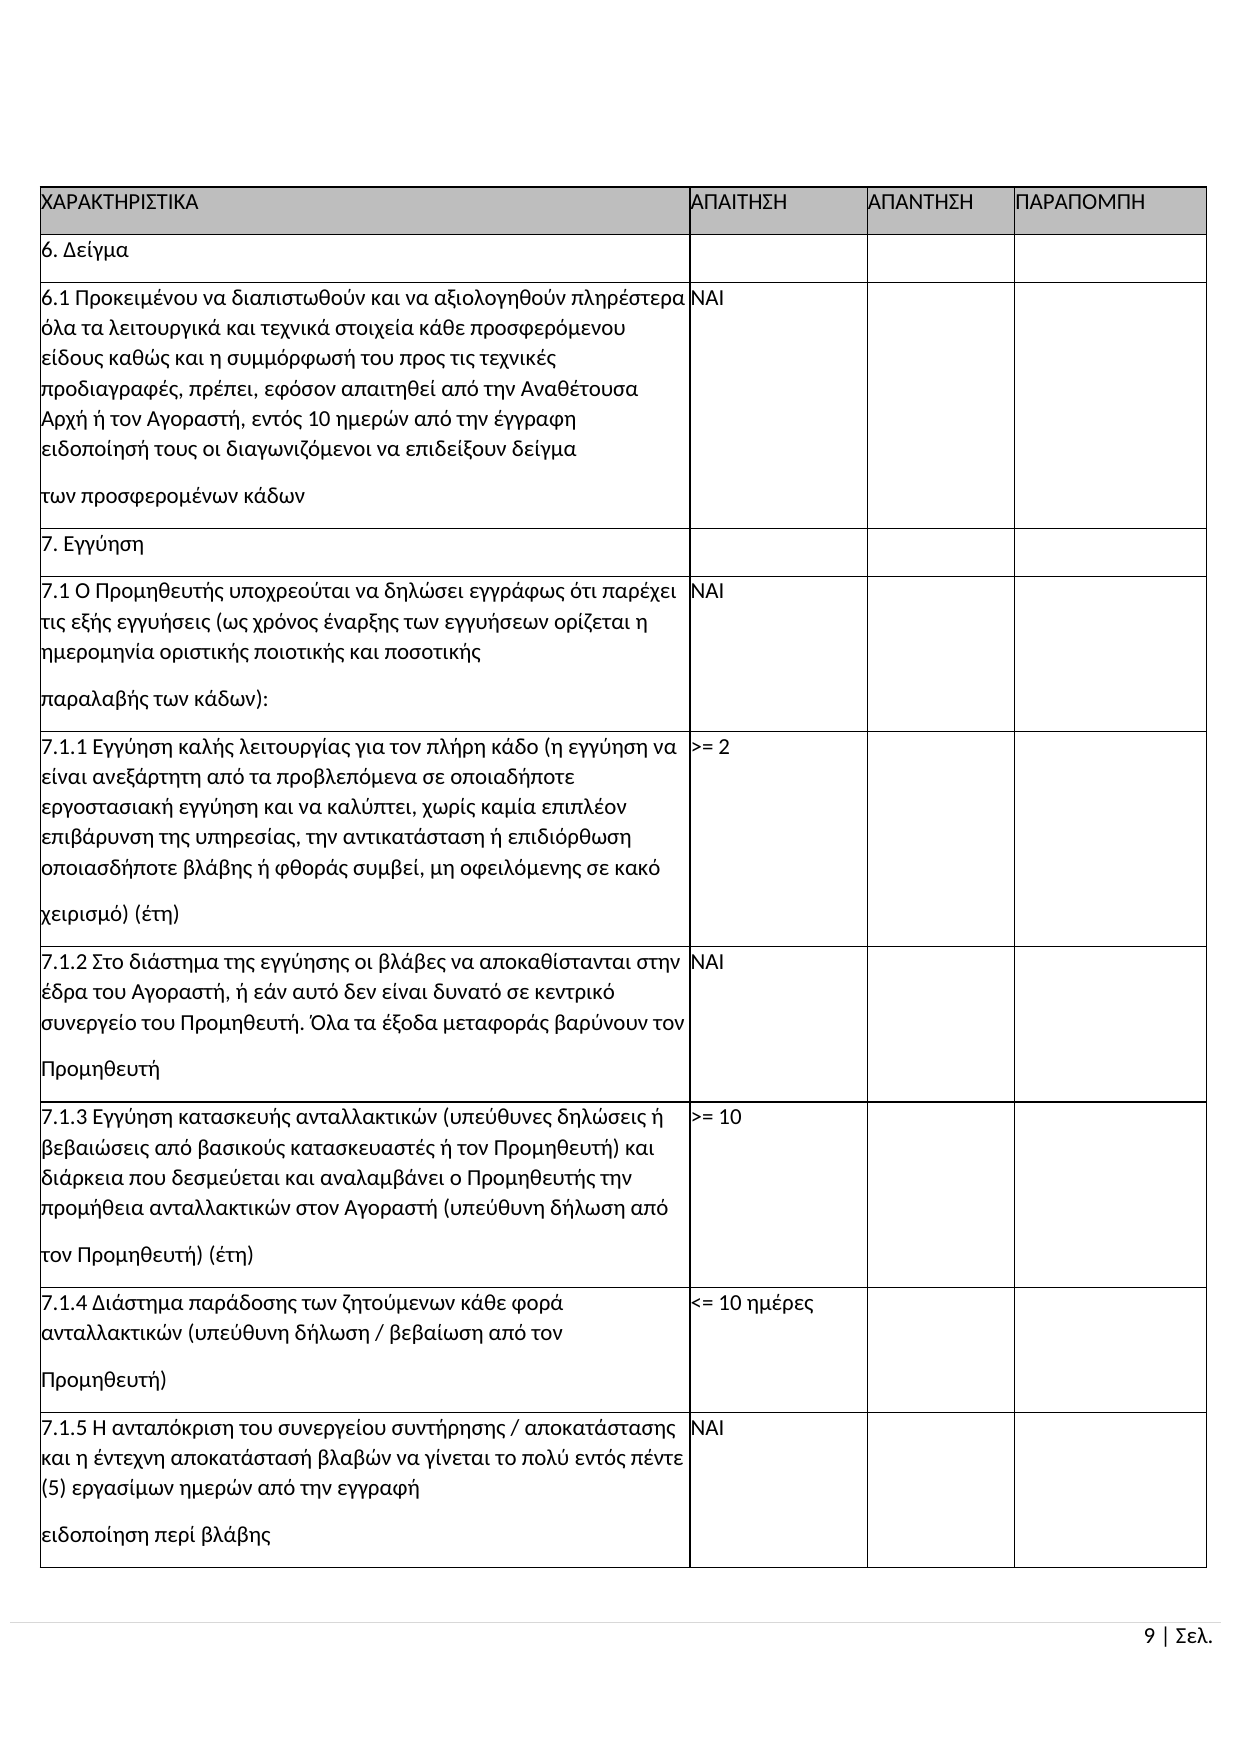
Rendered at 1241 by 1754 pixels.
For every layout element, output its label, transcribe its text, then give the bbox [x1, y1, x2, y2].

table_cell [868, 577, 1014, 731]
table_cell [868, 1413, 1014, 1567]
table_cell [868, 732, 1014, 946]
table_cell [868, 529, 1014, 576]
table_cell [1015, 283, 1206, 528]
table_cell ΝΑΙ [691, 283, 867, 528]
table_cell 6. Δείγμα [41, 235, 689, 282]
table_cell 7.1.5 Η ανταπόκριση του συνεργείου συντήρησης / αποκατάστασης και η έντεχνη αποκατάστασή βλαβών να γίνεται το πολύ εντός πέντε (5) εργασίμων ημερών από την εγγραφή ειδοποίηση περί βλάβης [41, 1413, 689, 1567]
table_header ΑΠΑΙΤΗΣΗ [691, 188, 867, 234]
table_header ΧΑΡΑΚΤHΡΙΣΤΙΚΑ [41, 188, 689, 234]
table_cell [1015, 235, 1206, 282]
table_cell ΝΑΙ [691, 577, 867, 731]
table_cell [1015, 732, 1206, 946]
table_header ΑΠΑΝΤΗΣΗ [868, 188, 1014, 234]
table_cell 6.1 Προκειμένου να διαπιστωθούν και να αξιολογηθούν πληρέστερα όλα τα λειτουργικά και τεχνικά στοιχεία κάθε προσφερόμενου είδους καθώς και η συμμόρφωσή του προς τις τεχνικές προδιαγραφές, πρέπει, εφόσον απαιτηθεί από την Αναθέτουσα Αρχή ή τον Αγοραστή, εντός 10 ημερών από την έγγραφη ειδοποίησή τους οι διαγωνιζόμενοι να επιδείξουν δείγμα των προσφερομένων κάδων [41, 283, 689, 528]
table_cell [868, 947, 1014, 1101]
table_cell [1015, 577, 1206, 731]
table_cell 7.1.1 Εγγύηση καλής λειτουργίας για τον πλήρη κάδο (η εγγύηση να είναι ανεξάρτητη από τα προβλεπόμενα σε οποιαδήποτε εργοστασιακή εγγύηση και να καλύπτει, χωρίς καμία επιπλέον επιβάρυνση της υπηρεσίας, την αντικατάσταση ή επιδιόρθωση οποιασδήποτε βλάβης ή φθοράς συμβεί, μη οφειλόμενης σε κακό χειρισμό) (έτη) [41, 732, 689, 946]
table_cell 7.1.4 Διάστημα παράδοσης των ζητούμενων κάθε φορά ανταλλακτικών (υπεύθυνη δήλωση / βεβαίωση από τον Προμηθευτή) [41, 1288, 689, 1412]
table_cell [1015, 1103, 1206, 1287]
table_cell ΝΑΙ [691, 947, 867, 1101]
table_cell [868, 283, 1014, 528]
table_cell >= 2 [691, 732, 867, 946]
table_cell [1015, 529, 1206, 576]
table_cell [1015, 1288, 1206, 1412]
table_cell 7. Εγγύηση [41, 529, 689, 576]
table_cell 7.1 Ο Προμηθευτής υποχρεούται να δηλώσει εγγράφως ότι παρέχει τις εξής εγγυήσεις (ως χρόνος έναρξης των εγγυήσεων ορίζεται η ημερομηνία οριστικής ποιοτικής και ποσοτικής παραλαβής των κάδων): [41, 577, 689, 731]
table_cell [1015, 947, 1206, 1101]
table_cell 7.1.2 Στο διάστημα της εγγύησης οι βλάβες να αποκαθίστανται στην έδρα του Αγοραστή, ή εάν αυτό δεν είναι δυνατό σε κεντρικό συνεργείο του Προμηθευτή. Όλα τα έξοδα μεταφοράς βαρύνουν τον Προμηθευτή [41, 947, 689, 1101]
table_cell [868, 1103, 1014, 1287]
table_cell >= 10 [691, 1103, 867, 1287]
table_cell [691, 235, 867, 282]
table_cell [868, 1288, 1014, 1412]
table_cell <= 10 ημέρες [691, 1288, 867, 1412]
table_cell [691, 529, 867, 576]
table_header ΠΑΡΑΠΟΜΠΗ [1015, 188, 1206, 234]
table_cell 7.1.3 Εγγύηση κατασκευής ανταλλακτικών (υπεύθυνες δηλώσεις ή βεβαιώσεις από βασικούς κατασκευαστές ή τον Προμηθευτή) και διάρκεια που δεσμεύεται και αναλαμβάνει ο Προμηθευτής την προμήθεια ανταλλακτικών στον Αγοραστή (υπεύθυνη δήλωση από τον Προμηθευτή) (έτη) [41, 1103, 689, 1287]
table_cell [1015, 1413, 1206, 1567]
table_cell ΝΑΙ [691, 1413, 867, 1567]
table_cell [868, 235, 1014, 282]
